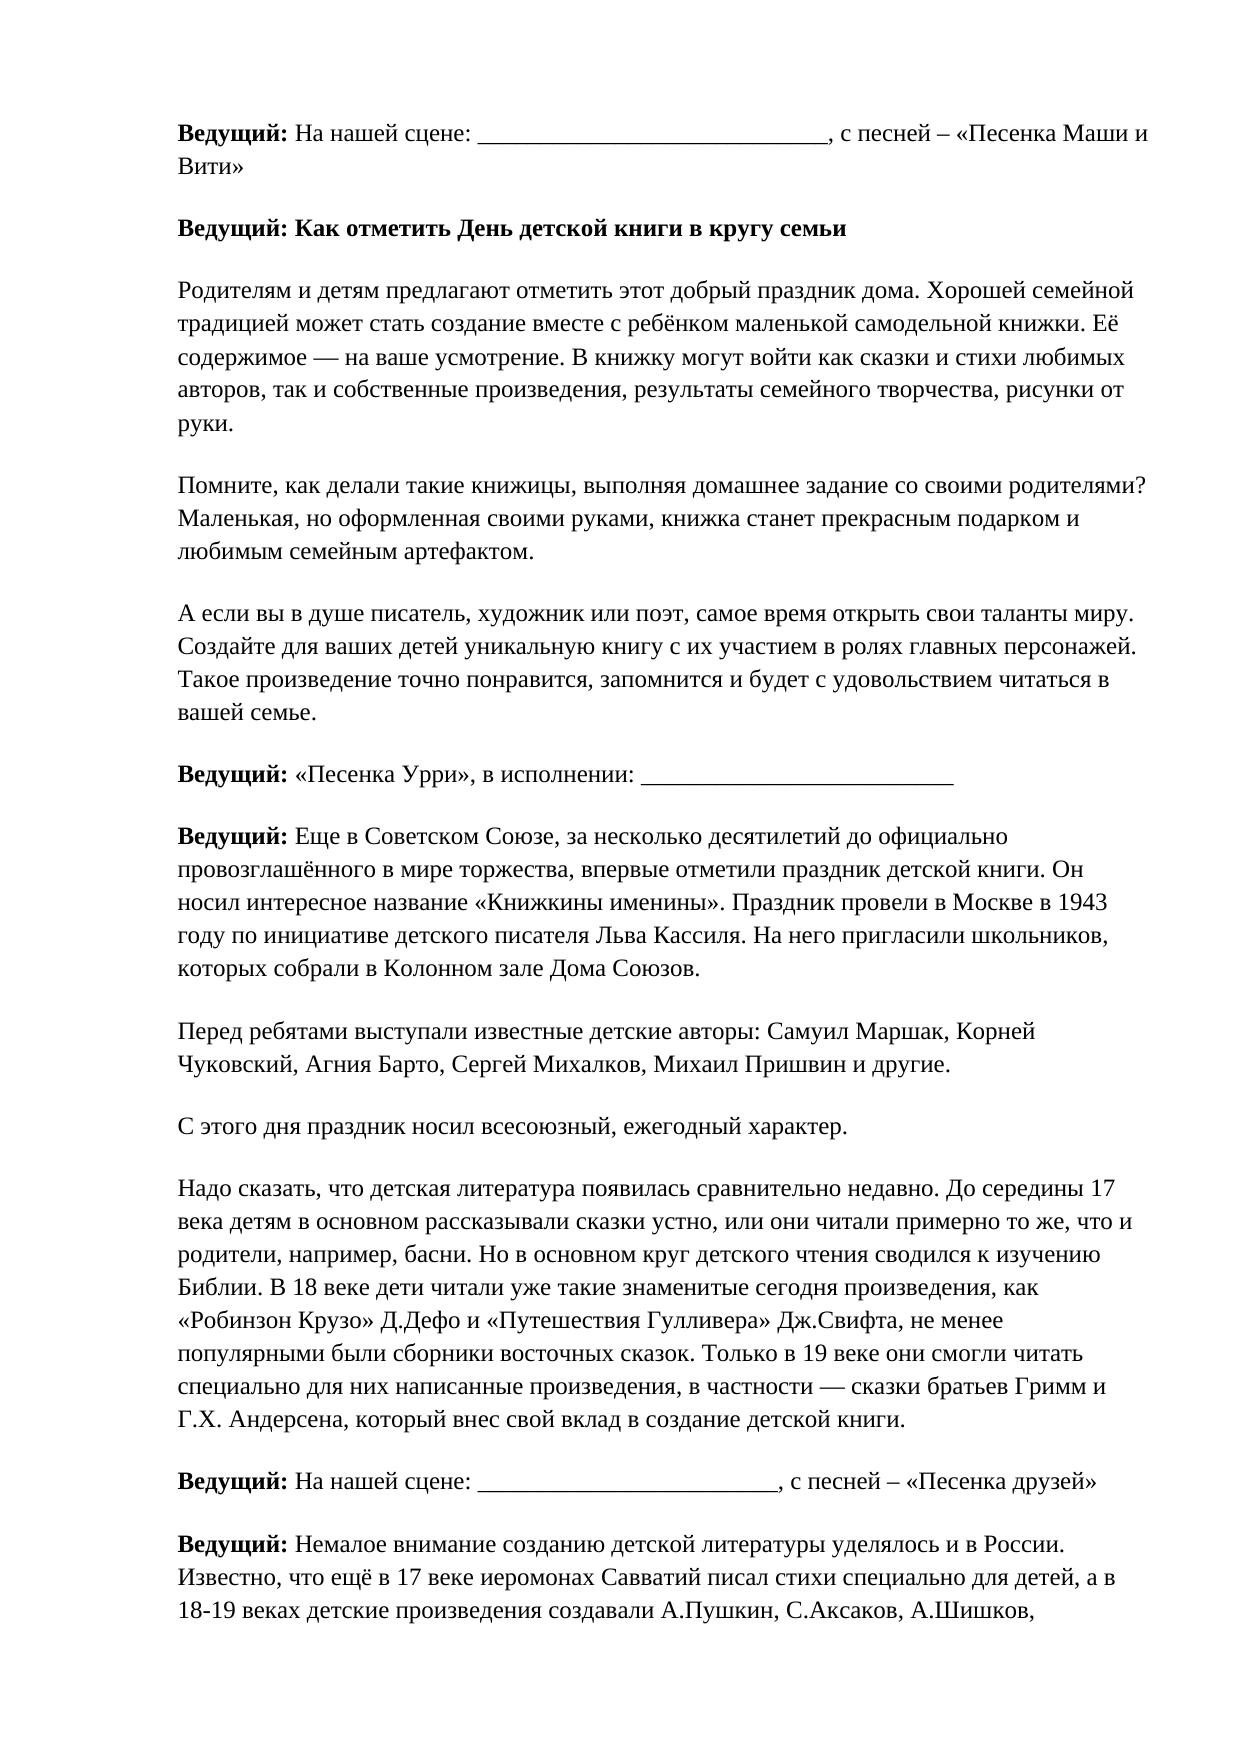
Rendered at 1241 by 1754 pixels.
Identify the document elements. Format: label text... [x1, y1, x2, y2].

text Ведущий: На нашей сцене: ____________________________, с песней – «Песенка Маши и Вити» [177, 118, 1152, 180]
text Надо сказать, что детская литература появилась сравнительно недавно. До середины 17 века детям в основном рассказывали сказки устно, или они читали примерно то же, что и родители, например, басни. Но в основном круг детского чтения сводился к изучению Библии. В 18 веке дети читали уже такие знаменитые сегодня произведения, как «Робинзон Крузо» Д.Дефо и «Путешествия Гулливера» Дж.Свифта, не менее популярными были сборники восточных сказок. Только в 19 веке они смогли читать специально для них написанные произведения, в частности — сказки братьев Гримм и Г.Х. Андерсена, который внес свой вклад в создание детской книги. [177, 1173, 1152, 1433]
text С этого дня праздник носил всесоюзный, ежегодный характер. [177, 1111, 1152, 1140]
text Родителям и детям предлагают отметить этот добрый праздник дома. Хорошей семейной традицией может стать создание вместе с ребёнком маленькой самодельной книжки. Её содержимое — на ваше усмотрение. В книжку могут войти как сказки и стихи любимых авторов, так и собственные произведения, результаты семейного творчества, рисунки от руки. [177, 276, 1152, 436]
text Ведущий: На нашей сцене: ________________________, с песней – «Песенка друзей» [177, 1466, 1152, 1495]
text Перед ребятами выступали известные детские авторы: Самуил Маршак, Корней Чуковский, Агния Барто, Сергей Михалков, Михаил Пришвин и другие. [177, 1016, 1152, 1077]
text Ведущий: Еще в Советском Союзе, за несколько десятилетий до официально провозглашённого в мире торжества, впервые отметили праздник детской книги. Он носил интересное название «Книжкины именины». Праздник провели в Москве в 1943 году по инициативе детского писателя Льва Кассиля. На него пригласили школьников, которых собрали в Колонном зале Дома Союзов. [177, 821, 1152, 982]
text А если вы в душе писатель, художник или поэт, самое время открыть свои таланты миру. Создайте для ваших детей уникальную книгу с их участием в ролях главных персонажей. Такое произведение точно понравится, запомнится и будет с удовольствием читаться в вашей семье. [177, 598, 1152, 726]
text Помните, как делали такие книжицы, выполняя домашнее задание со своими родителями? Маленькая, но оформленная своими руками, книжка станет прекрасным подарком и любимым семейным артефактом. [177, 470, 1152, 564]
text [177, 1529, 1152, 1623]
text Ведущий: Как отметить День детской книги в кругу семьи [177, 213, 1152, 242]
text Ведущий: «Песенка Урри», в исполнении: _________________________ [177, 759, 1152, 788]
